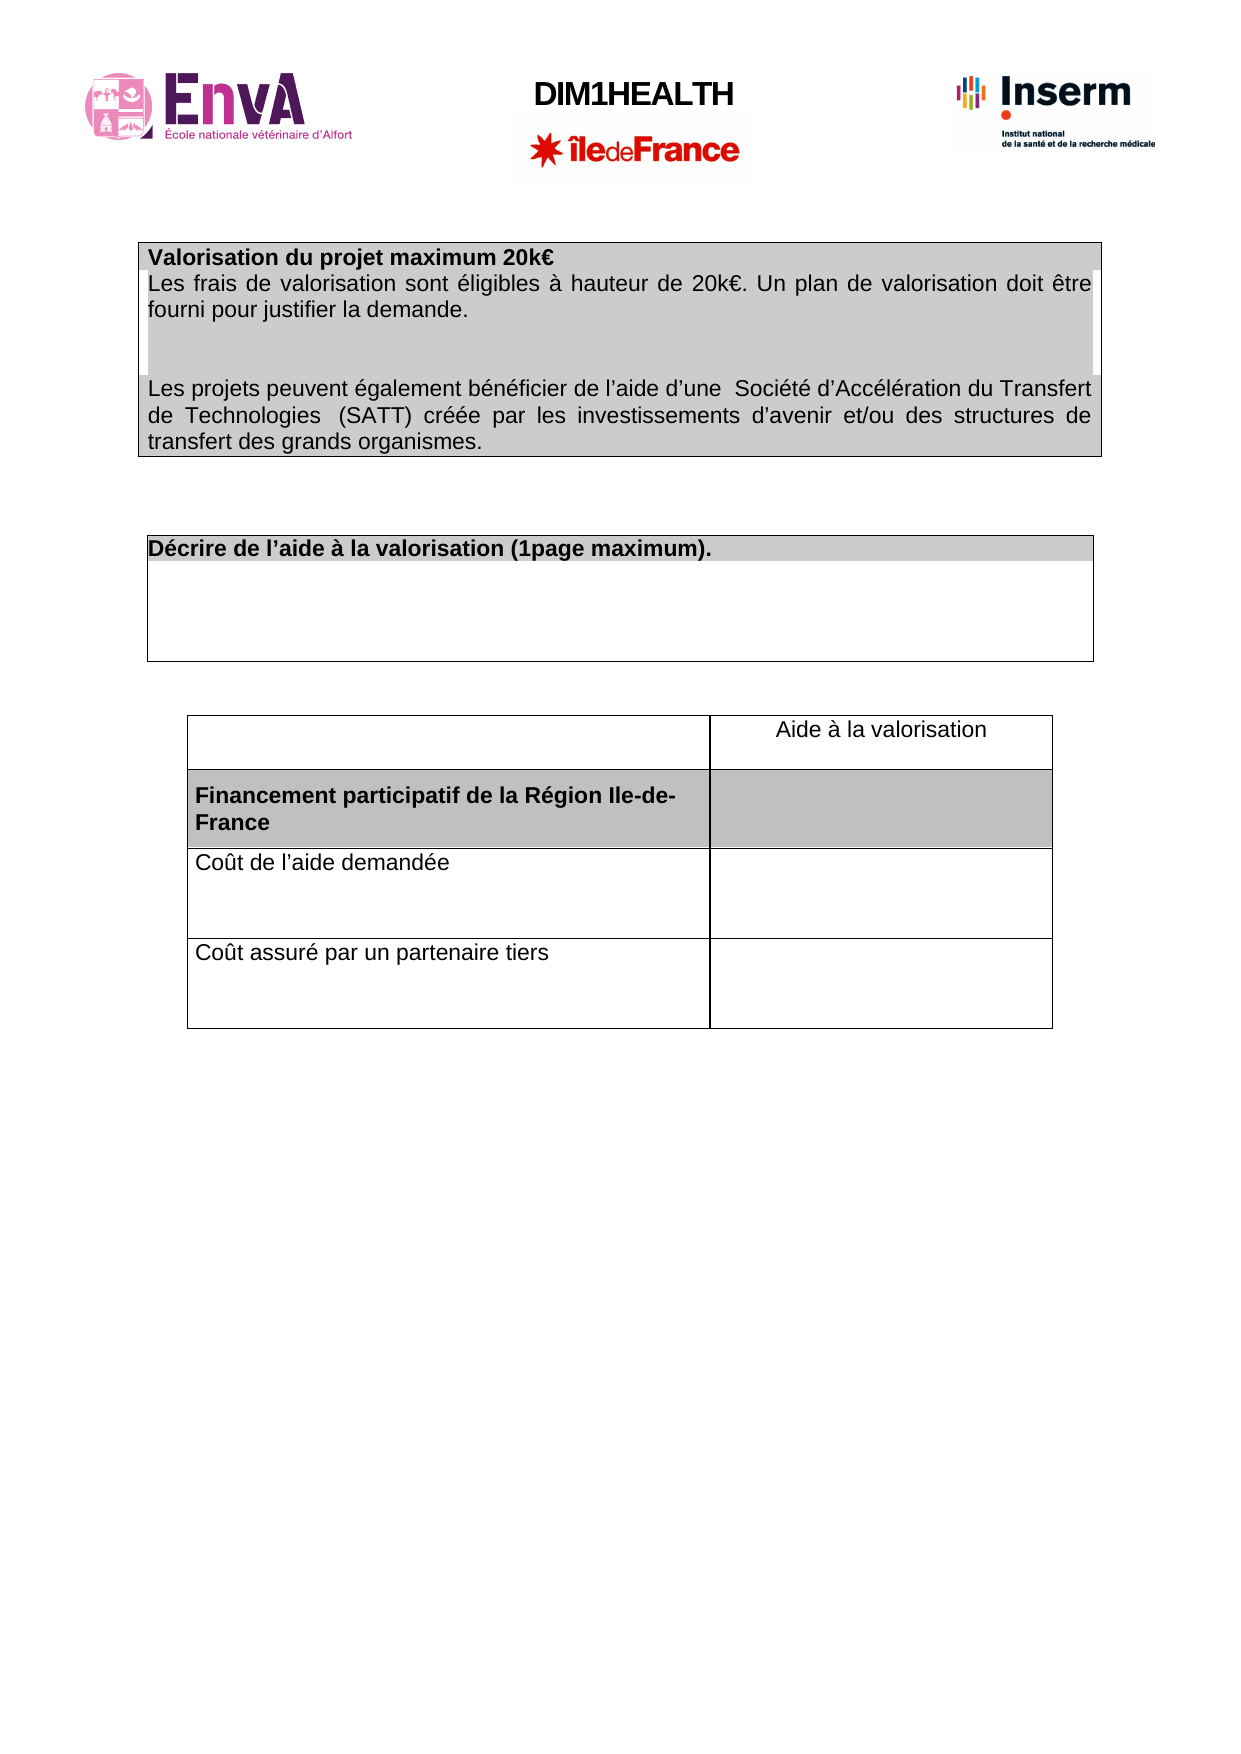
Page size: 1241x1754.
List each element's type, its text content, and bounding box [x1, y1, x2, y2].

table_cell Coût de l’aide demandée [188, 849, 709, 938]
table_header Aide à la valorisation [711, 716, 1052, 769]
text Les frais de valorisation sont éligibles à hauteur de 20k€. Un plan de valorisation doit être fourni pour justifier la demande. [148, 270, 1093, 323]
picture [513, 112, 757, 185]
table_cell [711, 939, 1052, 1028]
table_cell Coût assuré par un partenaire tiers [188, 939, 709, 1028]
table_header [188, 716, 709, 769]
table_cell [711, 770, 1052, 847]
table_cell [711, 849, 1052, 938]
text Valorisation du projet maximum 20k€ [139, 243, 1101, 270]
table_cell Financement participatif de la Région Ile-de-France [188, 770, 709, 847]
picture [954, 73, 1156, 152]
text Les projets peuvent également bénéficier de l’aide d’une Société d’Accélération du Transfert de Technologies (SATT) créée par les investissements d’avenir et/ou des structures de transfert des grands organismes. [139, 372, 1101, 456]
picture [85, 73, 352, 140]
text Décrire de l’aide à la valorisation (1page maximum). [148, 536, 1093, 561]
